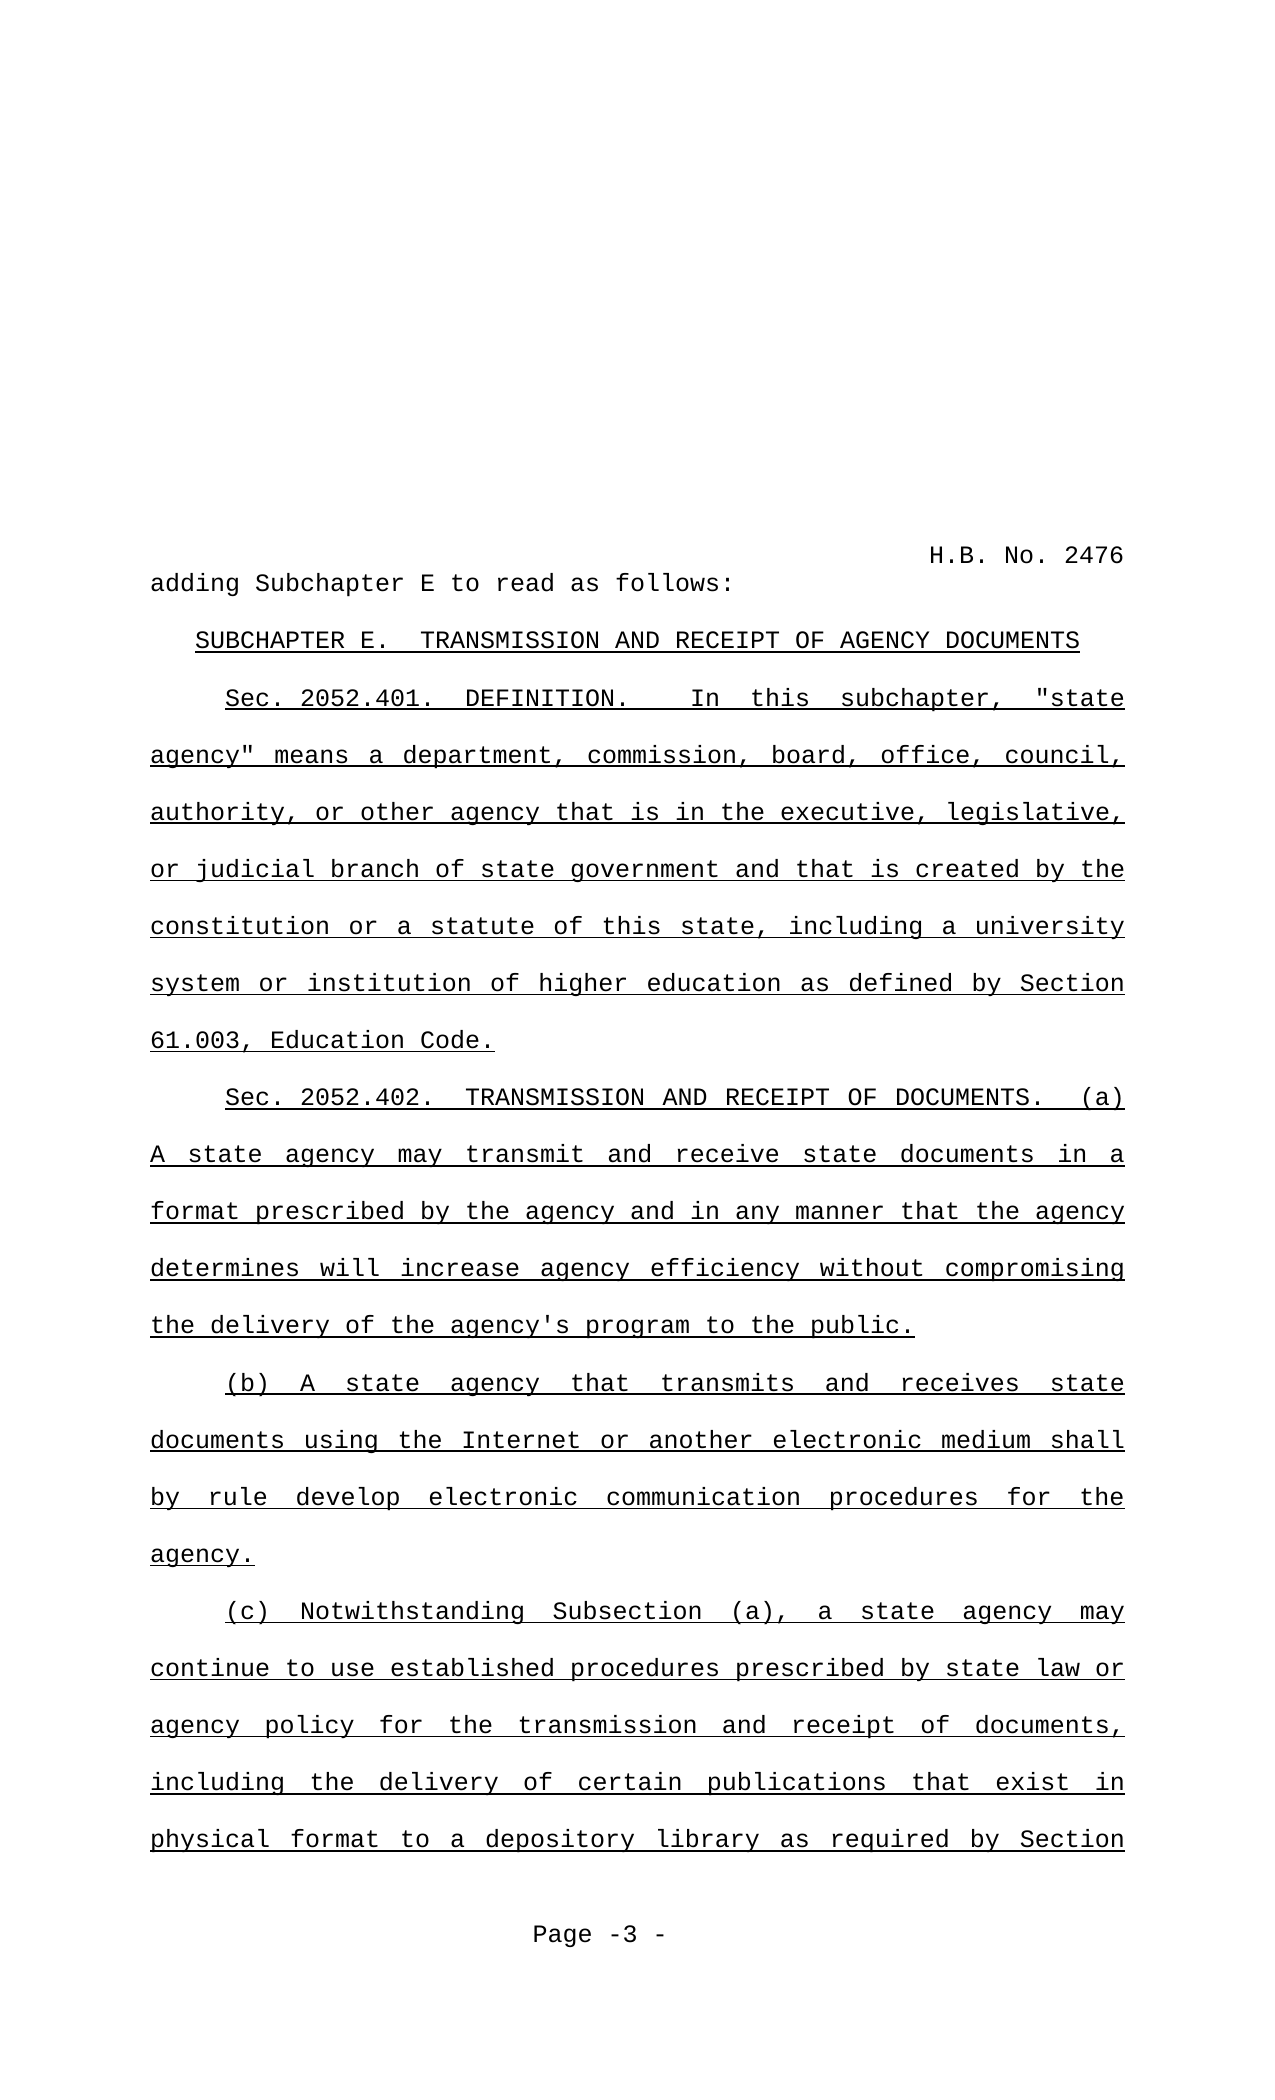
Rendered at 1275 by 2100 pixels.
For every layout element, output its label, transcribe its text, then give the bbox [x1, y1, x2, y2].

text SUBCHAPTER E. TRANSMISSION AND RECEIPT OF AGENCY DOCUMENTS [150, 628, 1125, 656]
text Sec. 2052.402. TRANSMISSION AND RECEIPT OF DOCUMENTS. (a) A state agency may transmit and receive state documents in a format prescribed by the agency and in any manner that the agency determines will increase agency efficiency without compromising the delivery of the agency's program to the public. [150, 1167, 1125, 1222]
text Sec. 2052.401. DEFINITION. In this subchapter, "state agency" means a department, commission, board, office, council, authority, or other agency that is in the executive, legislative, or judicial branch of state government and that is created by the constitution or a statute of this state, including a university system or institution of higher education as defined by Section 61.003, Education Code. [150, 881, 1125, 937]
text Sec. 2052.402. TRANSMISSION AND RECEIPT OF DOCUMENTS. (a) A state agency may transmit and receive state documents in a format prescribed by the agency and in any manner that the agency determines will increase agency efficiency without compromising the delivery of the agency's program to the public. [150, 1084, 1125, 1165]
text (b) A state agency that transmits and receives state documents using the Internet or another electronic medium shall by rule develop electronic communication procedures for the agency. [150, 1509, 1125, 1570]
text Sec. 2052.401. DEFINITION. In this subchapter, "state agency" means a department, commission, board, office, council, authority, or other agency that is in the executive, legislative, or judicial branch of state government and that is created by the constitution or a statute of this state, including a university system or institution of higher education as defined by Section 61.003, Education Code. [150, 767, 1125, 822]
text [150, 1795, 1125, 1850]
text (b) A state agency that transmits and receives state documents using the Internet or another electronic medium shall by rule develop electronic communication procedures for the agency. [150, 1370, 1125, 1450]
text Sec. 2052.401. DEFINITION. In this subchapter, "state agency" means a department, commission, board, office, council, authority, or other agency that is in the executive, legislative, or judicial branch of state government and that is created by the constitution or a statute of this state, including a university system or institution of higher education as defined by Section 61.003, Education Code. [150, 995, 1125, 1056]
text Sec. 2052.401. DEFINITION. In this subchapter, "state agency" means a department, commission, board, office, council, authority, or other agency that is in the executive, legislative, or judicial branch of state government and that is created by the constitution or a statute of this state, including a university system or institution of higher education as defined by Section 61.003, Education Code. [150, 938, 1125, 994]
text Sec. 2052.401. DEFINITION. In this subchapter, "state agency" means a department, commission, board, office, council, authority, or other agency that is in the executive, legislative, or judicial branch of state government and that is created by the constitution or a statute of this state, including a university system or institution of higher education as defined by Section 61.003, Education Code. [150, 685, 1125, 765]
text Sec. 2052.402. TRANSMISSION AND RECEIPT OF DOCUMENTS. (a) A state agency may transmit and receive state documents in a format prescribed by the agency and in any manner that the agency determines will increase agency efficiency without compromising the delivery of the agency's program to the public. [150, 1281, 1125, 1341]
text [150, 571, 1125, 599]
text Sec. 2052.401. DEFINITION. In this subchapter, "state agency" means a department, commission, board, office, council, authority, or other agency that is in the executive, legislative, or judicial branch of state government and that is created by the constitution or a statute of this state, including a university system or institution of higher education as defined by Section 61.003, Education Code. [150, 824, 1125, 880]
text (b) A state agency that transmits and receives state documents using the Internet or another electronic medium shall by rule develop electronic communication procedures for the agency. [150, 1452, 1125, 1508]
text Sec. 2052.402. TRANSMISSION AND RECEIPT OF DOCUMENTS. (a) A state agency may transmit and receive state documents in a format prescribed by the agency and in any manner that the agency determines will increase agency efficiency without compromising the delivery of the agency's program to the public. [150, 1224, 1125, 1279]
